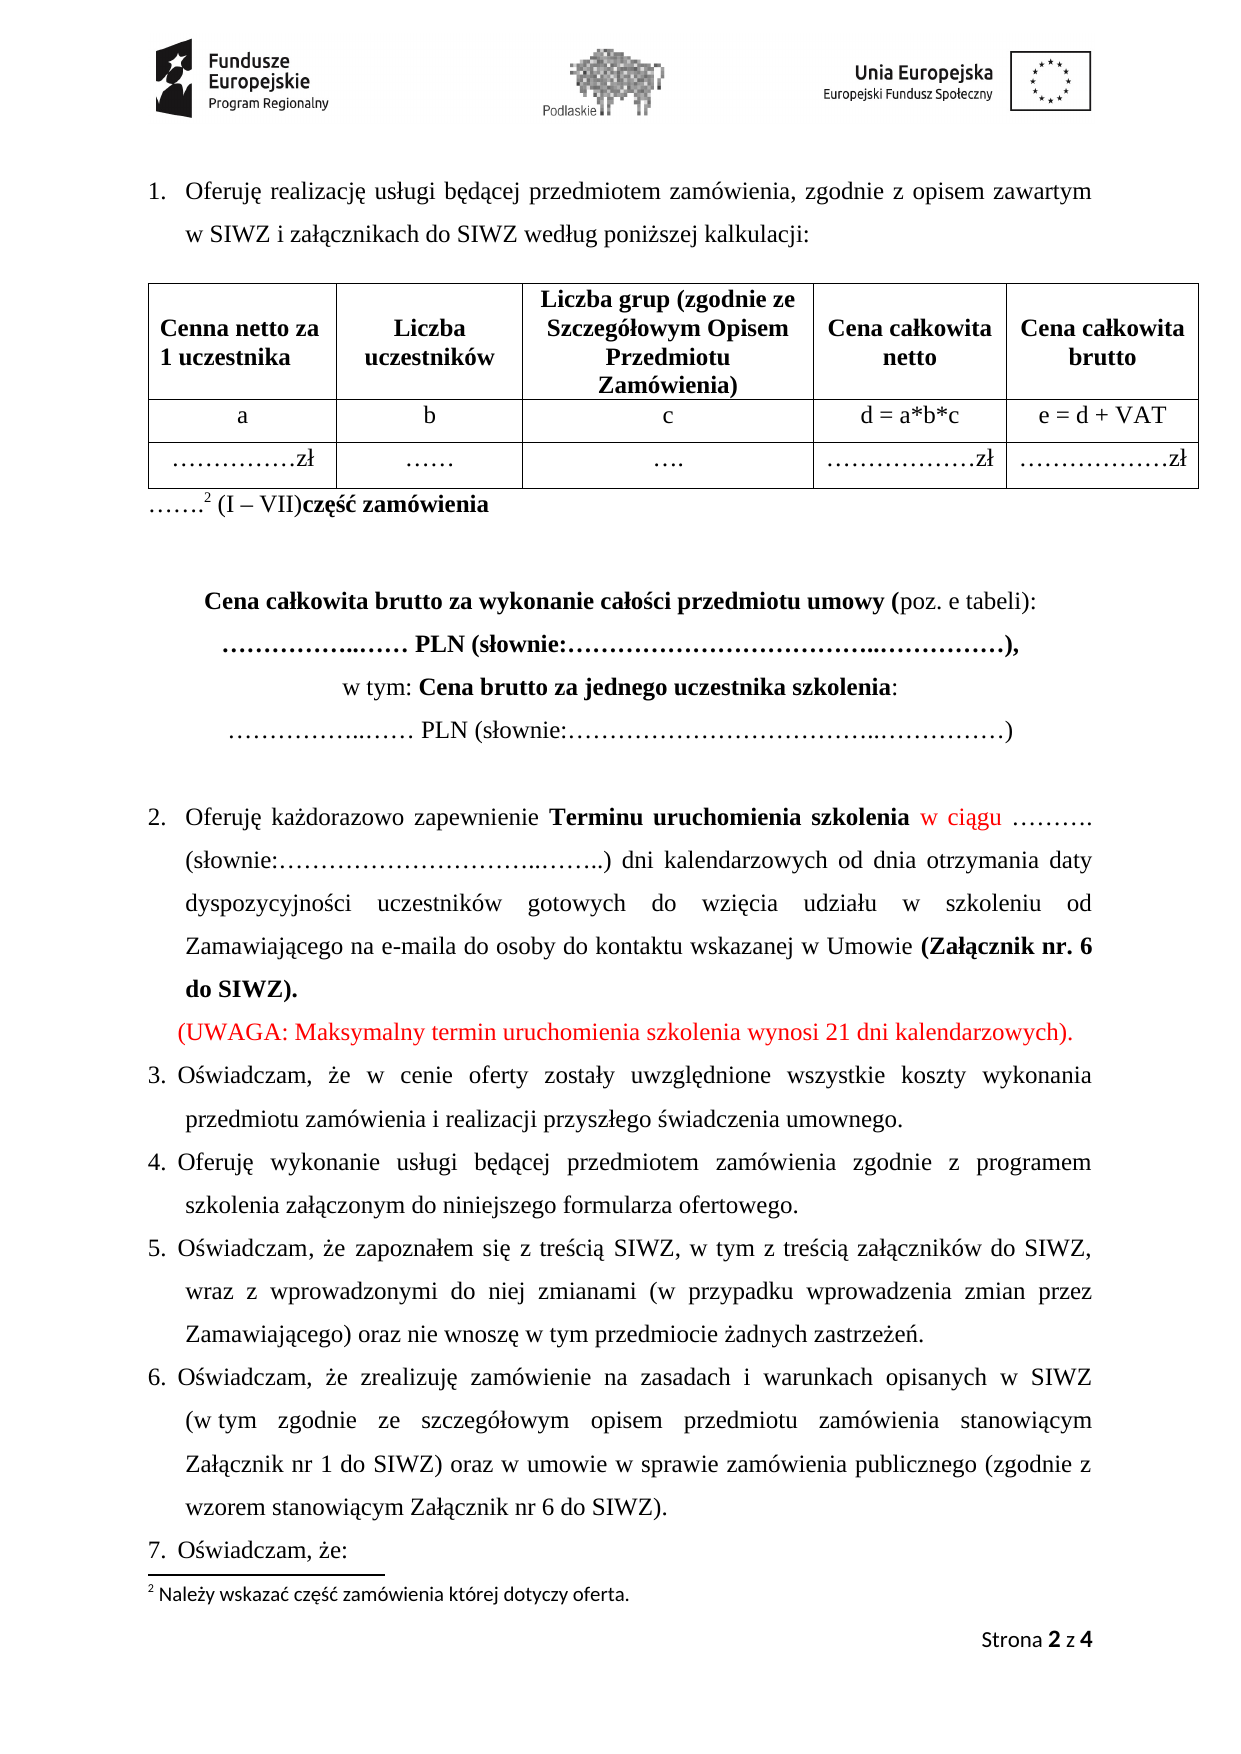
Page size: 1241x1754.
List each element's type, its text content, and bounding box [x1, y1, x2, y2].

table_cell d = a*b*c [814, 400, 1006, 442]
text w tym: Cena brutto za jednego uczestnika szkolenia: [148, 672, 1092, 701]
table_cell b [337, 400, 522, 442]
table_header Cena całkowita brutto [1007, 284, 1198, 399]
table_cell ………………zł [814, 443, 1006, 488]
table_cell e = d + VAT [1007, 400, 1198, 442]
text ……. (I – VII)część zamówienia [148, 489, 1092, 518]
list Oświadczam, że: [148, 1535, 1093, 1564]
list Oświadczam, że w cenie oferty zostały uwzględnione wszystkie koszty wykonania przedmiotu zamówienia i realizacji przyszłego świadczenia umownego. [148, 1061, 1093, 1132]
table_cell …. [523, 443, 813, 488]
text ……………..…… PLN (słownie:………………………………..……………), [148, 629, 1092, 658]
picture [147, 33, 1095, 124]
text ……………..…… PLN (słownie:………………………………..……………) [148, 716, 1092, 744]
table_cell …… [337, 443, 522, 488]
table_cell a [149, 400, 336, 442]
table_cell ………………zł [1007, 443, 1198, 488]
list (UWAGA: Maksymalny termin uruchomienia szkolenia wynosi 21 dni kalendarzowych). [177, 1017, 1093, 1046]
table_header Cena całkowita netto [814, 284, 1006, 399]
table_header Liczba grup (zgodnie ze Szczegółowym Opisem Przedmiotu Zamówienia) [523, 284, 813, 399]
list Oświadczam, że zrealizuję zamówienie na zasadach i warunkach opisanych w SIWZ (w tym zgodnie ze szczegółowym opisem przedmiotu zamówienia stanowiącym Załącznik nr 1 do SIWZ) oraz w umowie w sprawie zamówienia publicznego (zgodnie z wzorem stanowiącym Załącznik nr 6 do SIWZ). [148, 1362, 1093, 1521]
table_cell c [523, 400, 813, 442]
table_header Liczba uczestników [337, 284, 522, 399]
table_header Cenna netto za 1 uczestnika [149, 284, 336, 399]
table_cell ……………zł [149, 443, 336, 488]
text Cena całkowita brutto za wykonanie całości przedmiotu umowy (poz. e tabeli): [148, 586, 1092, 615]
list Oferuję każdorazowo zapewnienie Terminu uruchomienia szkolenia w ciągu ………. (słownie:…………………………..……..) dni kalendarzowych od dnia otrzymania daty dyspozycyjności uczestników gotowych do wzięcia udziału w szkoleniu od Zamawiającego na e-maila do osoby do kontaktu wskazanej w Umowie (Załącznik nr. 6 do SIWZ). [148, 802, 1093, 1003]
list Oświadczam, że zapoznałem się z treścią SIWZ, w tym z treścią załączników do SIWZ, wraz z wprowadzonymi do niej zmianami (w przypadku wprowadzenia zmian przez Zamawiającego) oraz nie wnoszę w tym przedmiocie żadnych zastrzeżeń. [148, 1233, 1093, 1348]
list Oferuję wykonanie usługi będącej przedmiotem zamówienia zgodnie z programem szkolenia załączonym do niniejszego formularza ofertowego. [148, 1147, 1093, 1219]
list Oferuję realizację usługi będącej przedmiotem zamówienia, zgodnie z opisem zawartym w SIWZ i załącznikach do SIWZ według poniższej kalkulacji: [148, 176, 1092, 248]
